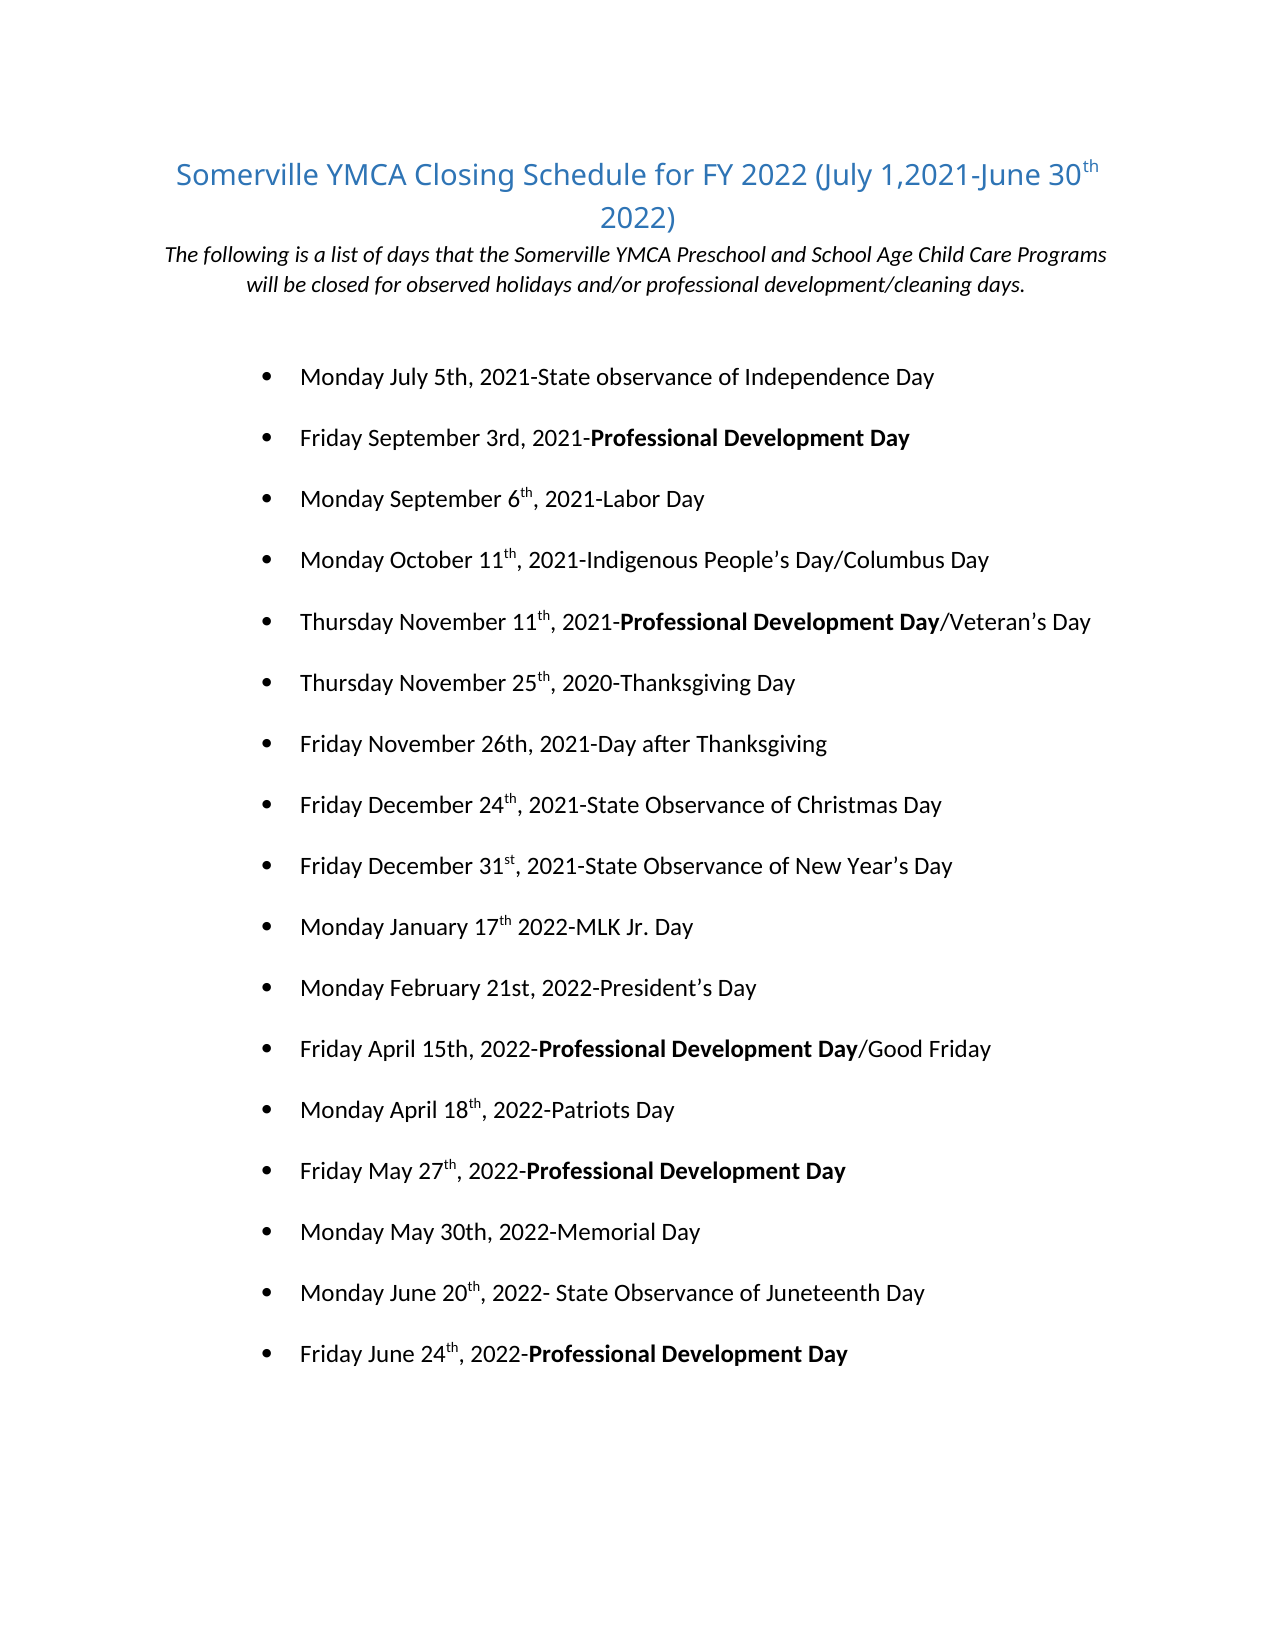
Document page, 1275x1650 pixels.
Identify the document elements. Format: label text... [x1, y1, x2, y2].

list Friday April 15th, 2022-Professional Development Day/Good Friday [262, 1033, 1125, 1063]
list Monday April 18th, 2022-Patriots Day [262, 1094, 1125, 1124]
subtitle Somerville YMCA Closing Schedule for FY 2022 (July 1,2021-June 30th 2022) [150, 154, 1125, 237]
list Monday May 30th, 2022-Memorial Day [262, 1216, 1125, 1247]
list Friday September 3rd, 2021-Professional Development Day [262, 423, 1125, 453]
list Monday July 5th, 2021-State observance of Independence Day [262, 362, 1125, 392]
list Friday November 26th, 2021-Day after Thanksgiving [262, 728, 1125, 758]
list Friday December 31st, 2021-State Observance of New Year’s Day [262, 850, 1125, 880]
list Friday December 24th, 2021-State Observance of Christmas Day [262, 789, 1125, 819]
list Thursday November 25th, 2020-Thanksgiving Day [262, 667, 1125, 697]
list Monday September 6th, 2021-Labor Day [262, 484, 1125, 514]
list Monday February 21st, 2022-President’s Day [262, 972, 1125, 1002]
list Friday May 27th, 2022-Professional Development Day [262, 1155, 1125, 1186]
text The following is a list of days that the Somerville YMCA Preschool and School Age Child Care Programs will be closed for observed holidays and/or professional development/cleaning days. [150, 240, 1125, 298]
list Monday January 17th 2022-MLK Jr. Day [262, 911, 1125, 941]
list Monday October 11th, 2021-Indigenous People’s Day/Columbus Day [262, 545, 1125, 575]
list Thursday November 11th, 2021-Professional Development Day/Veteran’s Day [262, 606, 1125, 636]
list Friday June 24th, 2022-Professional Development Day [262, 1338, 1125, 1369]
list Monday June 20th, 2022- State Observance of Juneteenth Day [262, 1277, 1125, 1308]
